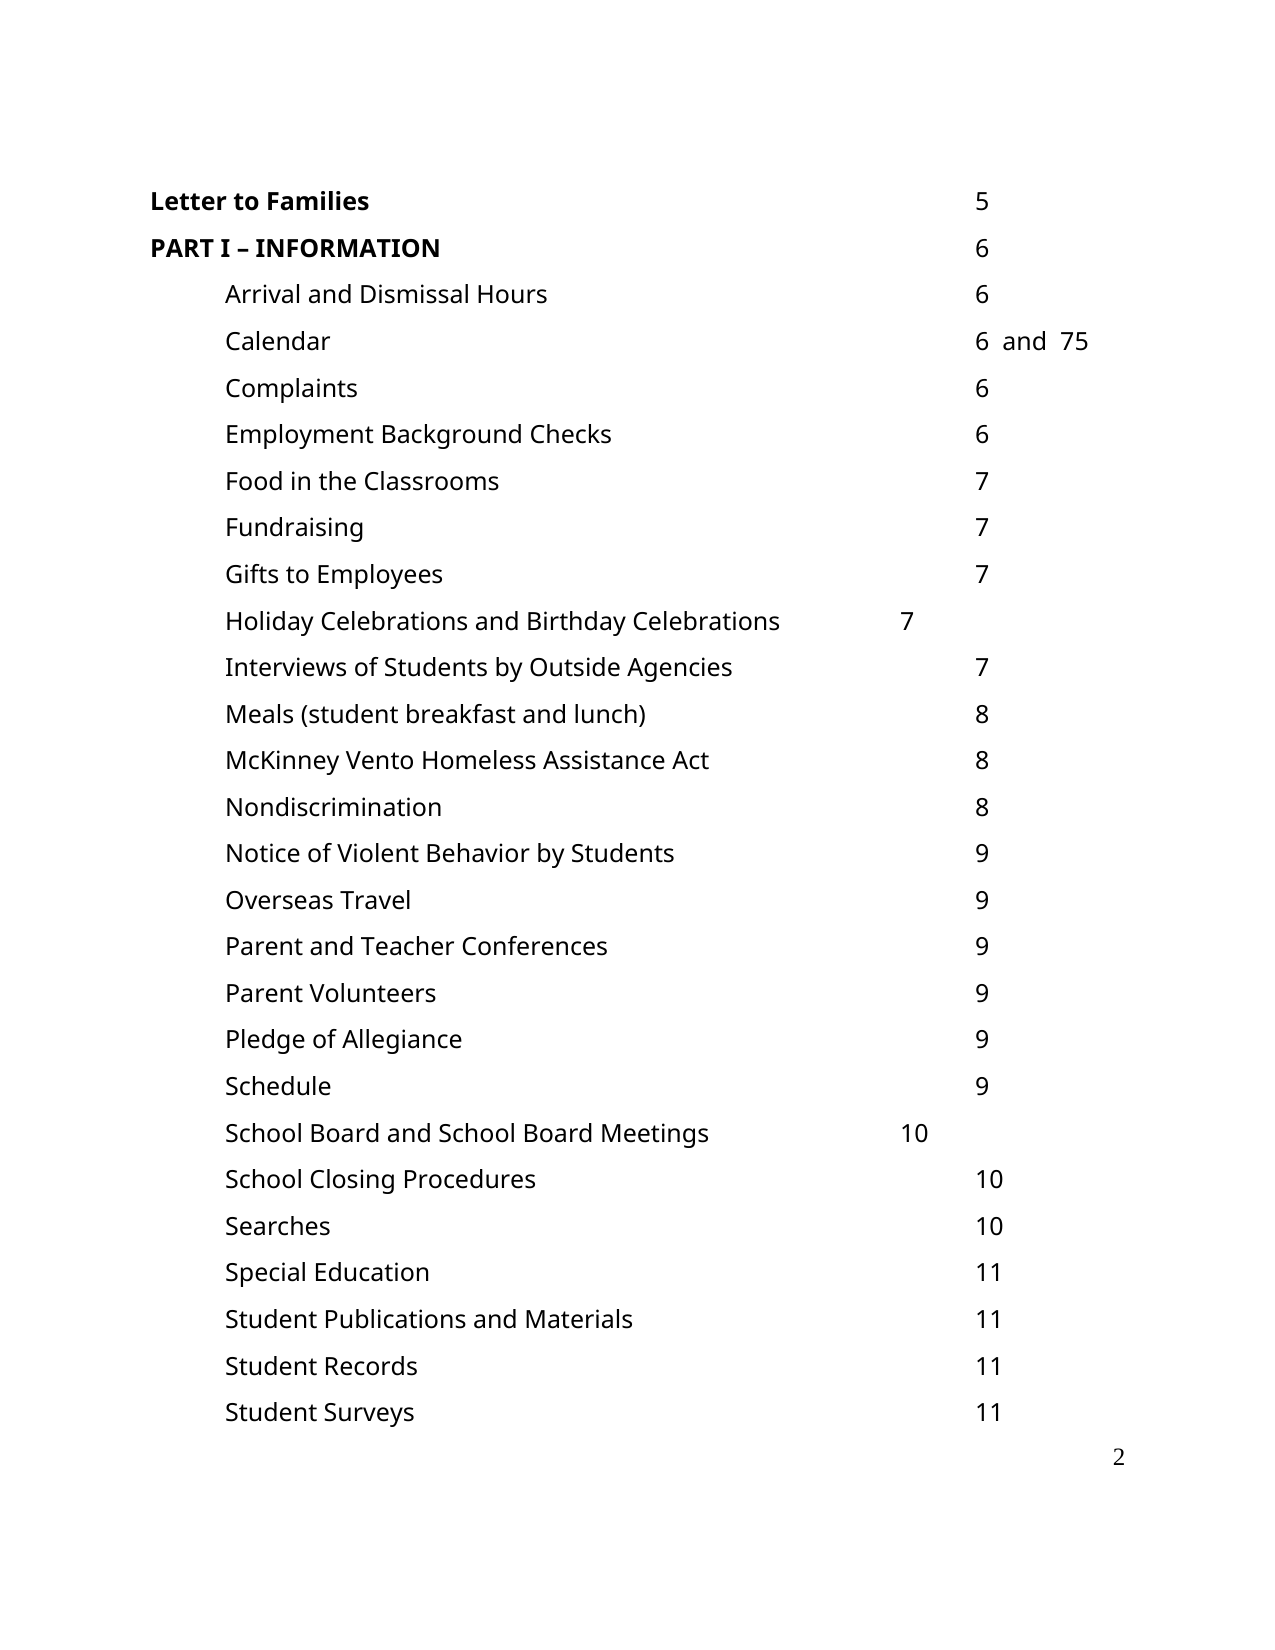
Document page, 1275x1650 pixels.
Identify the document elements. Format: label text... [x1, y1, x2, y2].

text Holiday Celebrations and Birthday Celebrations 7 [150, 603, 1125, 637]
text Parent and Teacher Conferences 9 [150, 929, 1125, 963]
text Notice of Violent Behavior by Students 9 [150, 836, 1125, 870]
text Student Publications and Materials 11 [150, 1302, 1125, 1336]
text Parent Volunteers 9 [150, 976, 1125, 1010]
text Meals (student breakfast and lunch) 8 [150, 696, 1125, 730]
text Pledge of Allegiance 9 [150, 1022, 1125, 1056]
text Calendar 6 and 75 [150, 324, 1125, 358]
text Special Education 11 [150, 1255, 1125, 1289]
text Student Surveys 11 [150, 1395, 1125, 1429]
text School Board and School Board Meetings 10 [150, 1115, 1125, 1149]
text Arrival and Dismissal Hours 6 [150, 277, 1125, 311]
text Employment Background Checks 6 [150, 417, 1125, 451]
text School Closing Procedures 10 [150, 1162, 1125, 1196]
text Fundraising 7 [150, 510, 1125, 544]
text Overseas Travel 9 [150, 882, 1125, 917]
text McKinney Vento Homeless Assistance Act 8 [150, 743, 1125, 777]
text Nondiscrimination 8 [150, 789, 1125, 823]
text Letter to Families 5 [150, 150, 1125, 218]
text PART I – INFORMATION 6 [150, 231, 1125, 265]
text Searches 10 [150, 1208, 1125, 1242]
text Gifts to Employees 7 [150, 557, 1125, 591]
text Food in the Classrooms 7 [150, 463, 1125, 497]
text Student Records 11 [150, 1348, 1125, 1382]
text Schedule 9 [150, 1069, 1125, 1103]
text Complaints 6 [150, 370, 1125, 404]
text Interviews of Students by Outside Agencies 7 [150, 650, 1125, 684]
